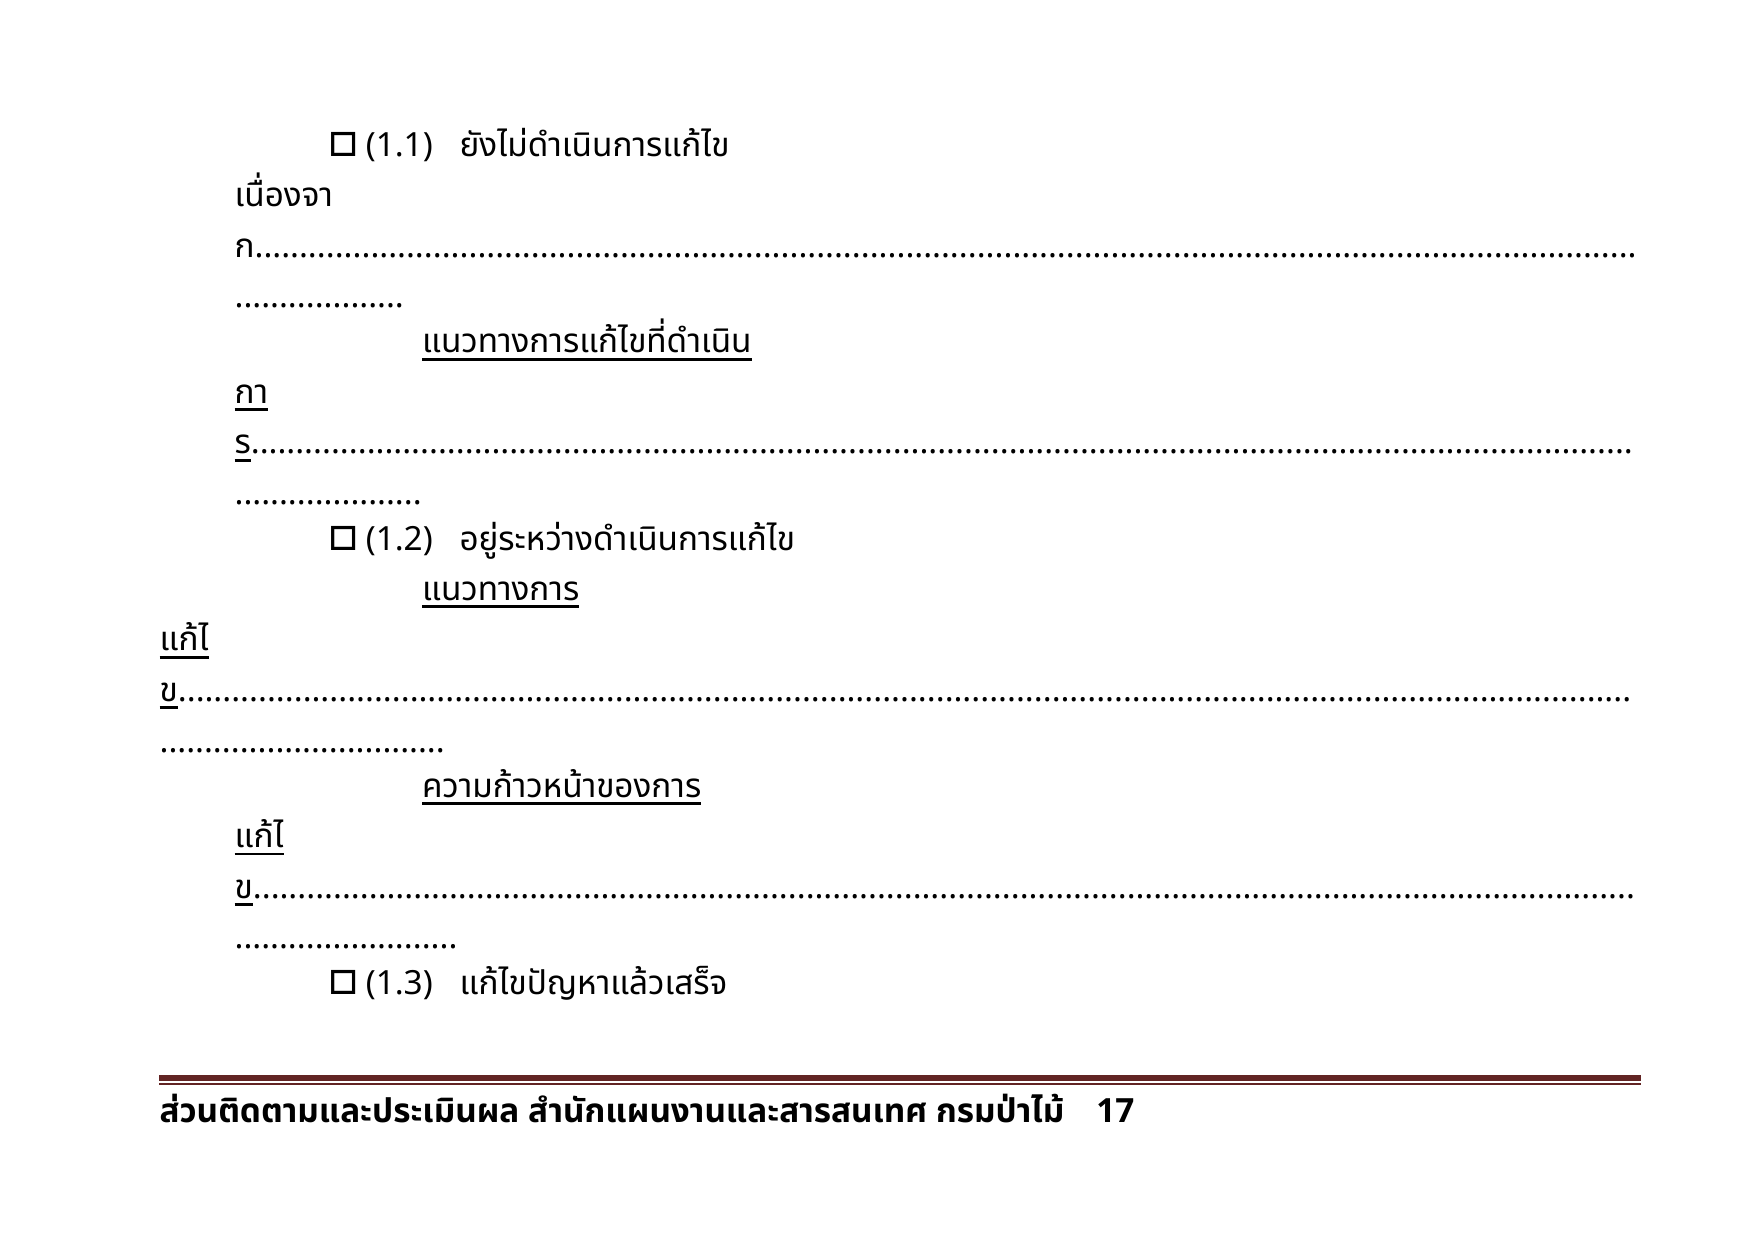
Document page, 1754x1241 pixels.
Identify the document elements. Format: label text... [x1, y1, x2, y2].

list (1.1) ยังไม่ดำเนินการแก้ไข เนื่องจาก.............................................................................................................................................................................. [234, 120, 1641, 317]
list ความก้าวหน้าของการแก้ไข.................................................................................................................................................................................... [234, 762, 1641, 959]
text (1.3) แก้ไขปัญหาแล้วเสร็จ [307, 959, 1641, 1009]
list (1.2) อยู่ระหว่างดำเนินการแก้ไข [234, 514, 1641, 565]
text แนวทางการแก้ไข................................................................................................................................................................................................... [159, 565, 1641, 762]
list แนวทางการแก้ไขที่ดำเนินการ................................................................................................................................................................................ [234, 317, 1641, 514]
